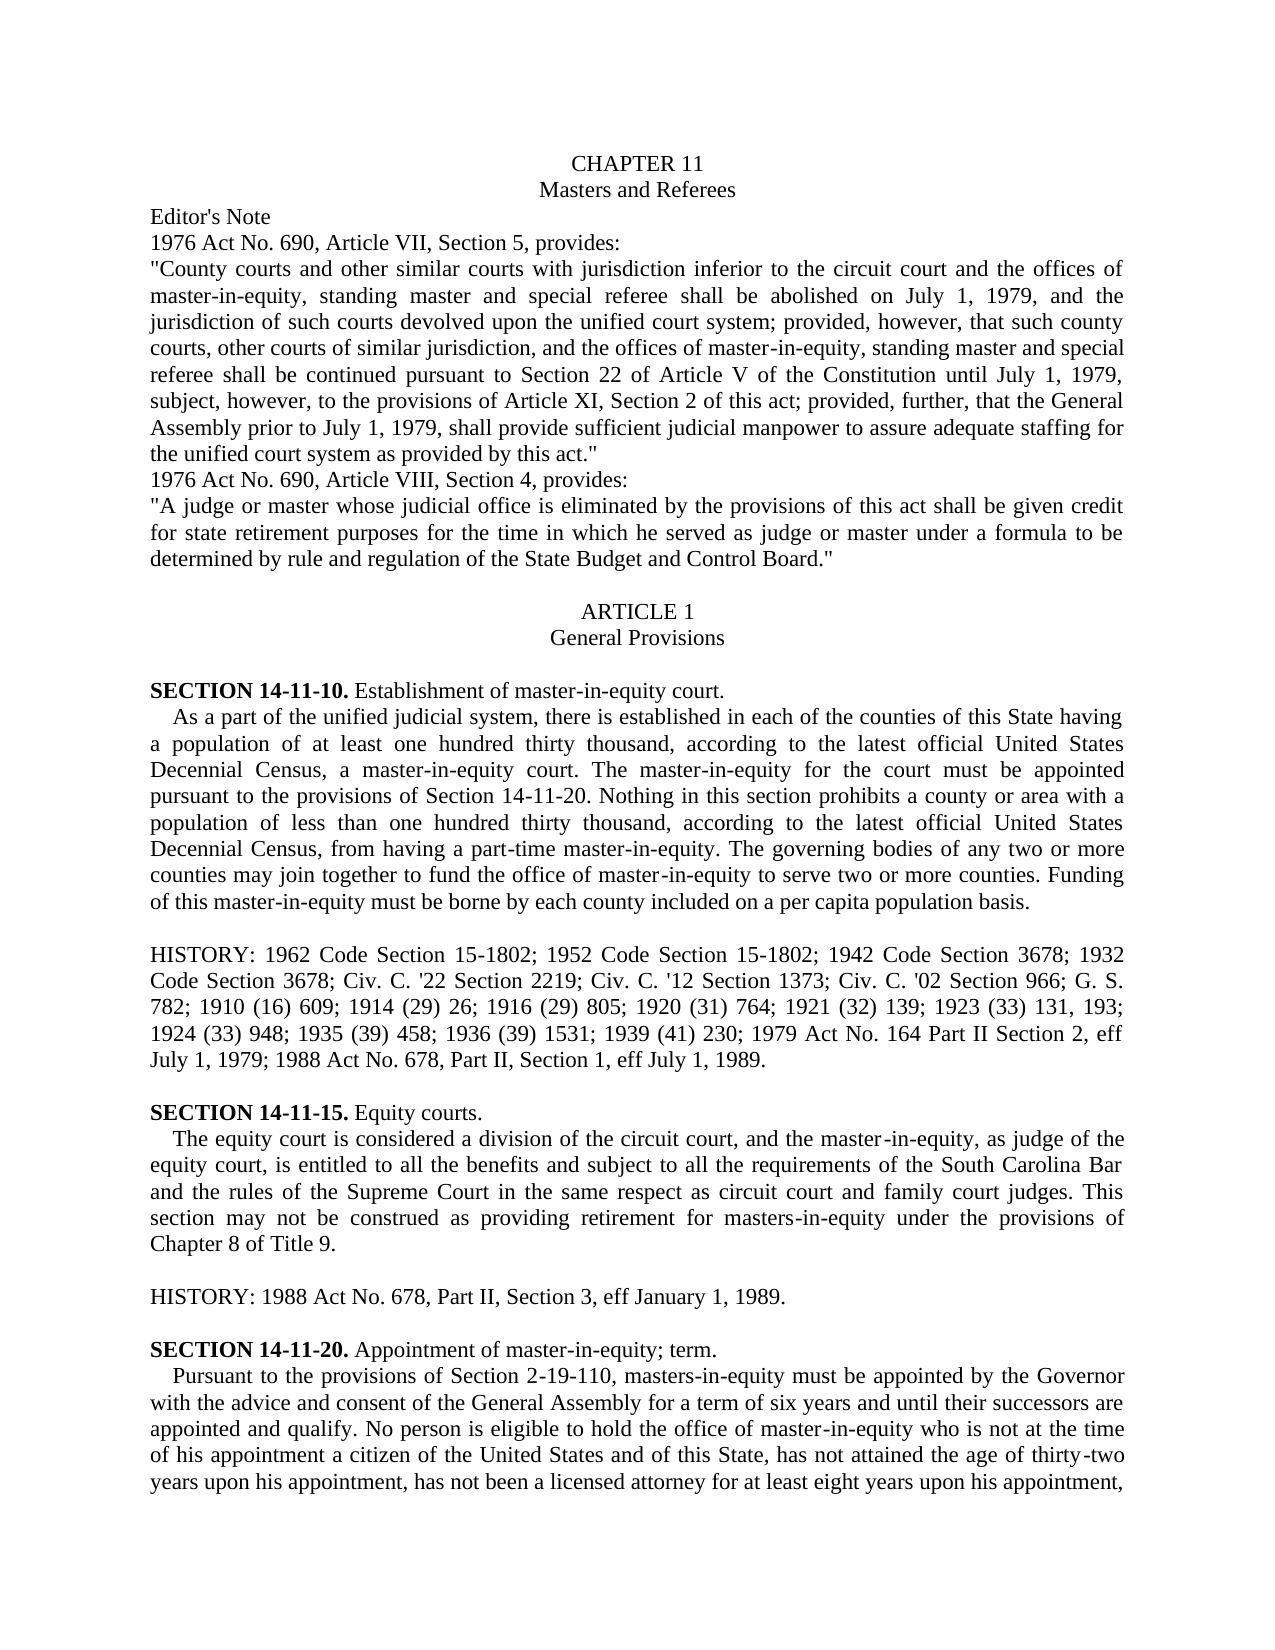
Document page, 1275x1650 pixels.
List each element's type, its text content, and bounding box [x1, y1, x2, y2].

text SECTION 14-11-15. Equity courts. [150, 1099, 1125, 1125]
text SECTION 14-11-10. Establishment of master-in-equity court. [150, 677, 1125, 703]
text Editor's Note [150, 203, 1125, 229]
text Masters and Referees [150, 176, 1125, 203]
text The equity court is considered a division of the circuit court, and the master-in-equity, as judge of the equity court, is entitled to all the benefits and subject to all the requirements of the South Carolina Bar and the rules of the Supreme Court in the same respect as circuit court and family court judges. This section may not be construed as providing retirement for masters-in-equity under the provisions of Chapter 8 of Title 9. [150, 1125, 1125, 1257]
text 1976 Act No. 690, Article VII, Section 5, provides: [150, 229, 1125, 255]
text 1976 Act No. 690, Article VIII, Section 4, provides: [150, 466, 1125, 493]
text CHAPTER 11 [150, 150, 1125, 176]
text ARTICLE 1 [150, 598, 1125, 624]
text HISTORY: 1988 Act No. 678, Part II, Section 3, eff January 1, 1989. [150, 1283, 1125, 1309]
text As a part of the unified judicial system, there is established in each of the counties of this State having a population of at least one hundred thirty thousand, according to the latest official United States Decennial Census, a master-in-equity court. The master-in-equity for the court must be appointed pursuant to the provisions of Section 14-11-20. Nothing in this section prohibits a county or area with a population of less than one hundred thirty thousand, according to the latest official United States Decennial Census, from having a part-time master-in-equity. The governing bodies of any two or more counties may join together to fund the office of master-in-equity to serve two or more counties. Funding of this master-in-equity must be borne by each county included on a per capita population basis. [150, 703, 1125, 914]
text HISTORY: 1962 Code Section 15-1802; 1952 Code Section 15-1802; 1942 Code Section 3678; 1932 Code Section 3678; Civ. C. '22 Section 2219; Civ. C. '12 Section 1373; Civ. C. '02 Section 966; G. S. 782; 1910 (16) 609; 1914 (29) 26; 1916 (29) 805; 1920 (31) 764; 1921 (32) 139; 1923 (33) 131, 193; 1924 (33) 948; 1935 (39) 458; 1936 (39) 1531; 1939 (41) 230; 1979 Act No. 164 Part II Section 2, eff July 1, 1979; 1988 Act No. 678, Part II, Section 1, eff July 1, 1989. [150, 941, 1125, 1072]
text SECTION 14-11-20. Appointment of master-in-equity; term. [150, 1336, 1125, 1362]
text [150, 1362, 1125, 1494]
text General Provisions [150, 624, 1125, 651]
text "A judge or master whose judicial office is eliminated by the provisions of this act shall be given credit for state retirement purposes for the time in which he served as judge or master under a formula to be determined by rule and regulation of the State Budget and Control Board." [150, 493, 1125, 572]
text "County courts and other similar courts with jurisdiction inferior to the circuit court and the offices of master-in-equity, standing master and special referee shall be abolished on July 1, 1979, and the jurisdiction of such courts devolved upon the unified court system; provided, however, that such county courts, other courts of similar jurisdiction, and the offices of master-in-equity, standing master and special referee shall be continued pursuant to Section 22 of Article V of the Constitution until July 1, 1979, subject, however, to the provisions of Article XI, Section 2 of this act; provided, further, that the General Assembly prior to July 1, 1979, shall provide sufficient judicial manpower to assure adequate staffing for the unified court system as provided by this act." [150, 255, 1125, 466]
